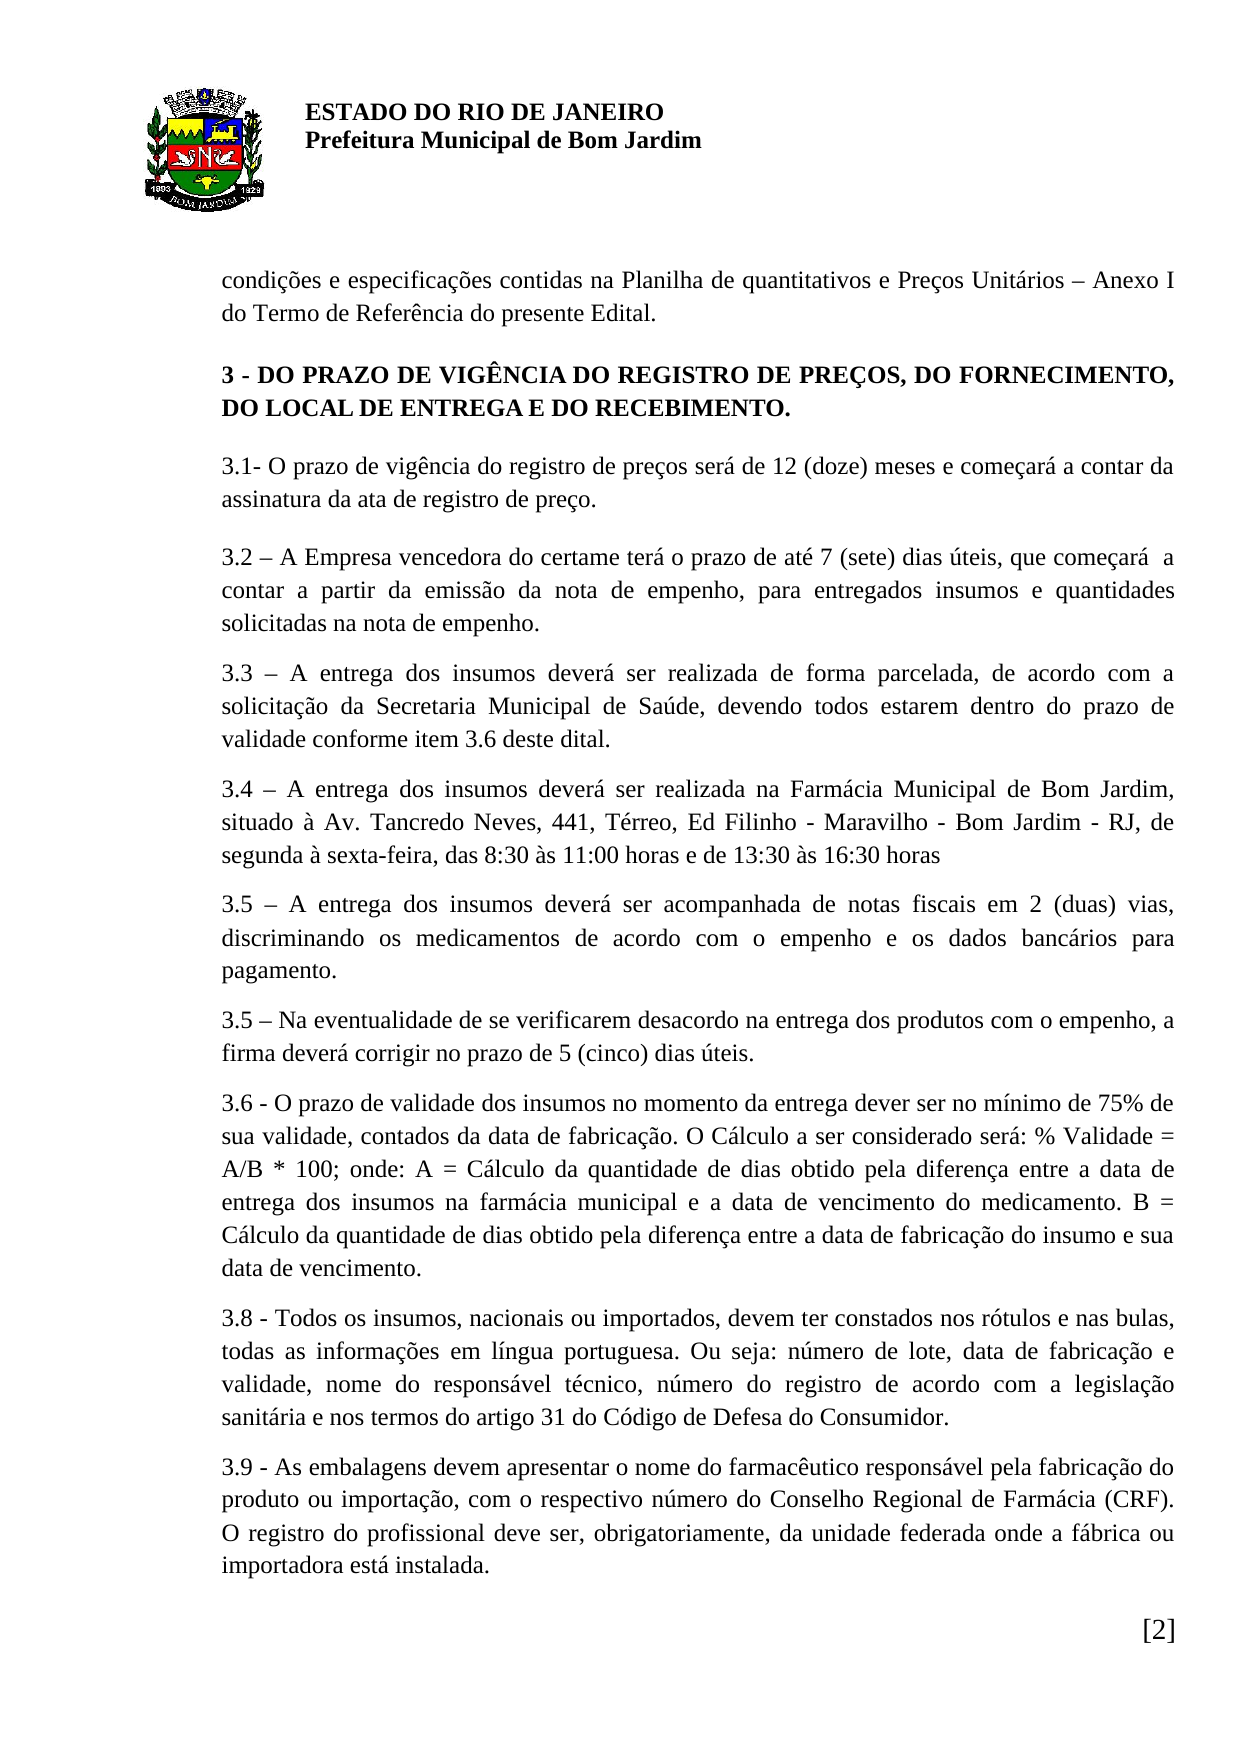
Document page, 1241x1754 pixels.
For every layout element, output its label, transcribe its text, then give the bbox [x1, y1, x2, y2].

text 3.2 – A Empresa vencedora do certame terá o prazo de até 7 (sete) dias úteis, que começará a contar a partir da emissão da nota de empenho, para entregados insumos e quantidades solicitadas na nota de empenho. [221, 542, 1176, 637]
picture [141, 85, 266, 214]
text 3.8 - Todos os insumos, nacionais ou importados, devem ter constados nos rótulos e nas bulas, todas as informações em língua portuguesa. Ou seja: número de lote, data de fabricação e validade, nome do responsável técnico, número do registro de acordo com a legislação sanitária e nos termos do artigo 31 do Código de Defesa do Consumidor. [221, 1303, 1176, 1431]
text 3 - DO PRAZO DE VIGÊNCIA DO REGISTRO DE PREÇOS, DO FORNECIMENTO, DO LOCAL DE ENTREGA E DO RECEBIMENTO. [221, 360, 1176, 422]
text 3.9 - As embalagens devem apresentar o nome do farmacêutico responsável pela fabricação do produto ou importação, com o respectivo número do Conselho Regional de Farmácia (CRF). O registro do profissional deve ser, obrigatoriamente, da unidade federada onde a fábrica ou importadora está instalada. [221, 1452, 1176, 1579]
text 3.4 – A entrega dos insumos deverá ser realizada na Farmácia Municipal de Bom Jardim, situado à Av. Tancredo Neves, 441, Térreo, Ed Filinho - Maravilho - Bom Jardim - RJ, de segunda à sexta-feira, das 8:30 às 11:00 horas e de 13:30 às 16:30 horas [221, 774, 1176, 869]
text 3.5 – Na eventualidade de se verificarem desacordo na entrega dos produtos com o empenho, a firma deverá corrigir no prazo de 5 (cinco) dias úteis. [221, 1005, 1176, 1067]
text 3.1- O prazo de vigência do registro de preços será de 12 (doze) meses e começará a contar da assinatura da ata de registro de preço. [221, 451, 1176, 513]
text 3.5 – A entrega dos insumos deverá ser acompanhada de notas fiscais em 2 (duas) vias, discriminando os medicamentos de acordo com o empenho e os dados bancários para pagamento. [221, 889, 1176, 984]
text 3.6 - O prazo de validade dos insumos no momento da entrega dever ser no mínimo de 75% de sua validade, contados da data de fabricação. O Cálculo a ser considerado será: % Validade = A/B * 100; onde: A = Cálculo da quantidade de dias obtido pela diferença entre a data de entrega dos insumos na farmácia municipal e a data de vencimento do medicamento. B = Cálculo da quantidade de dias obtido pela diferença entre a data de fabricação do insumo e sua data de vencimento. [221, 1088, 1176, 1282]
text 3.3 – A entrega dos insumos deverá ser realizada de forma parcelada, de acordo com a solicitação da Secretaria Municipal de Saúde, devendo todos estarem dentro do prazo de validade conforme item 3.6 deste dital. [221, 658, 1176, 753]
